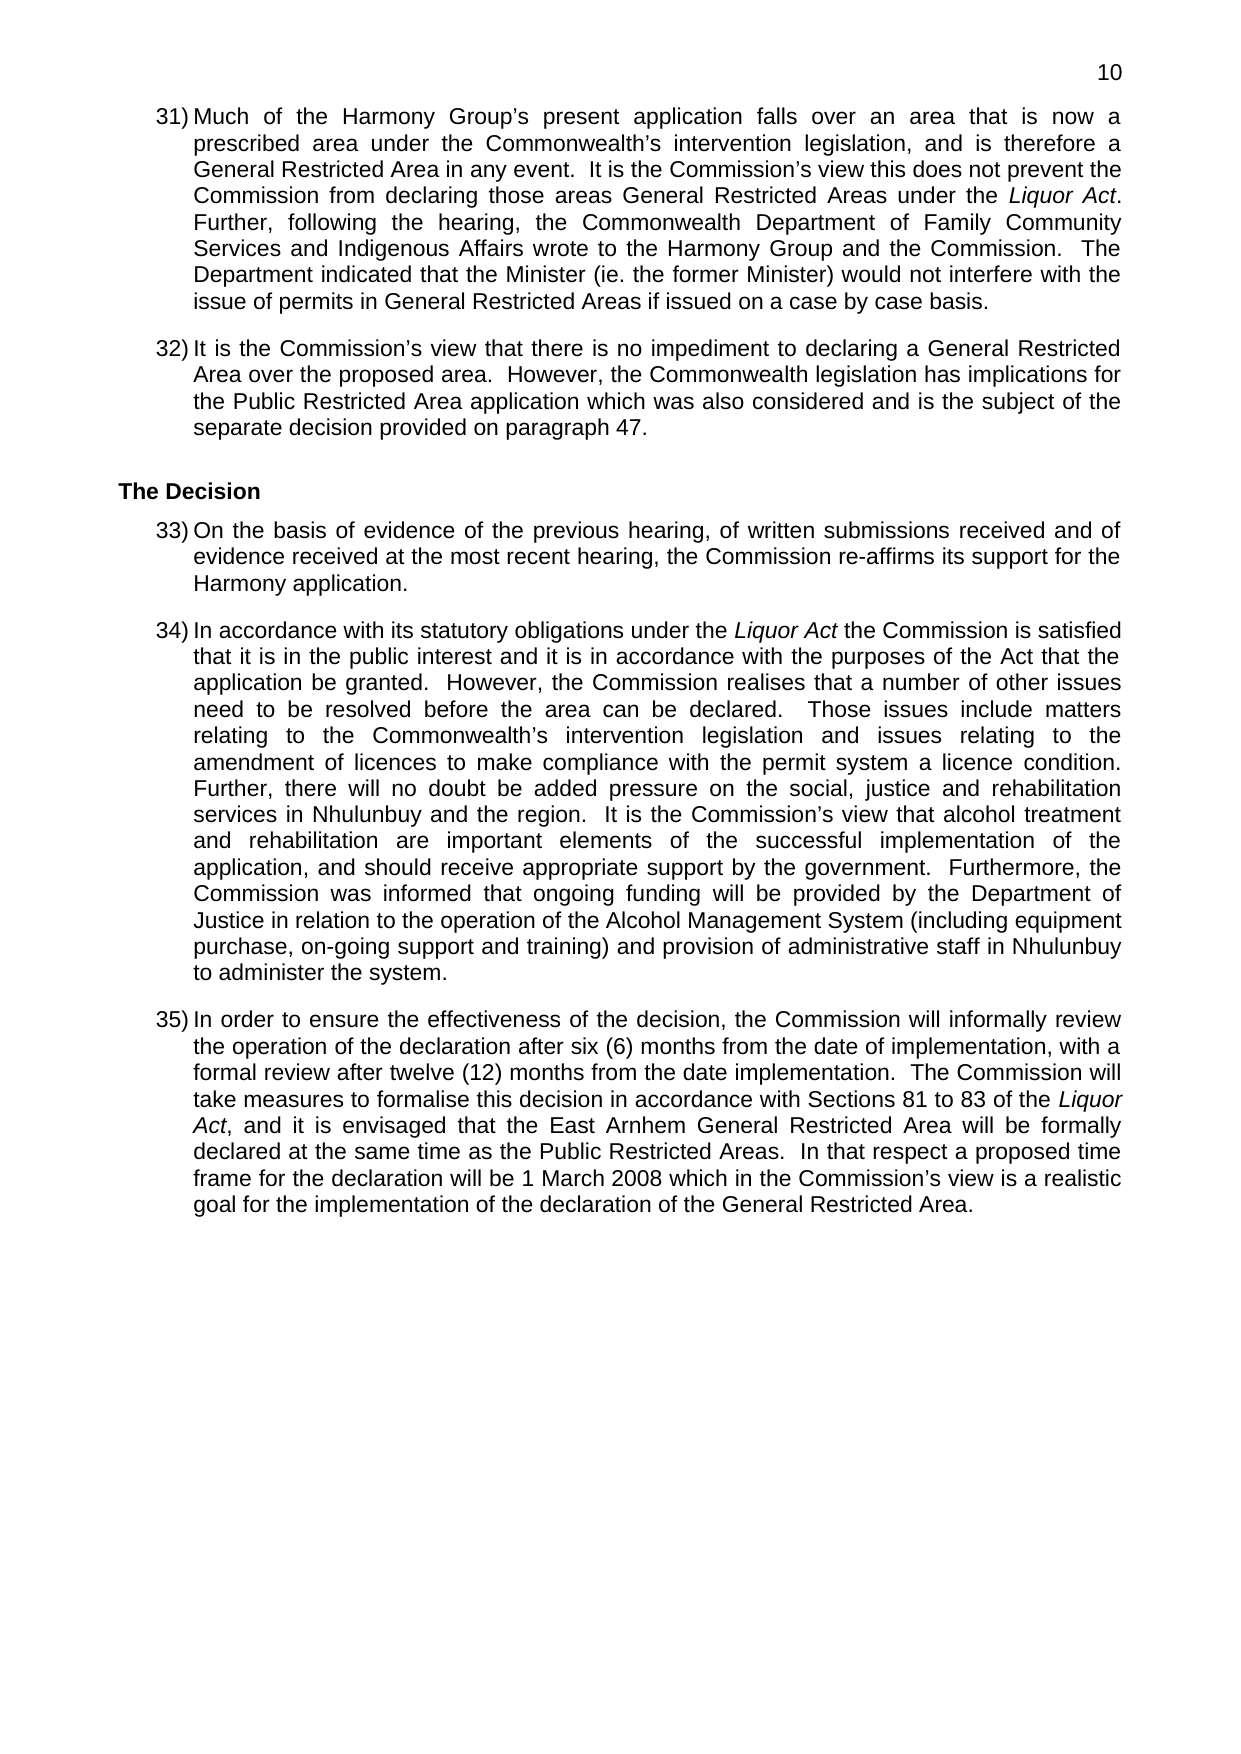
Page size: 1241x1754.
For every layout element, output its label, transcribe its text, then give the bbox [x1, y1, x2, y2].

list It is the Commission’s view that there is no impediment to declaring a General Restricted Area over the proposed area. However, the Commonwealth legislation has implications for the Public Restricted Area application which was also considered and is the subject of the separate decision provided on paragraph 47. [156, 335, 1122, 440]
list In accordance with its statutory obligations under the Liquor Act the Commission is satisfied that it is in the public interest and it is in accordance with the purposes of the Act that the application be granted. However, the Commission realises that a number of other issues need to be resolved before the area can be declared. Those issues include matters relating to the Commonwealth’s intervention legislation and issues relating to the amendment of licences to make compliance with the permit system a licence condition. Further, there will no doubt be added pressure on the social, justice and rehabilitation services in Nhulunbuy and the region. It is the Commission’s view that alcohol treatment and rehabilitation are important elements of the successful implementation of the application, and should receive appropriate support by the government. Furthermore, the Commission was informed that ongoing funding will be provided by the Department of Justice in relation to the operation of the Alcohol Management System (including equipment purchase, on-going support and training) and provision of administrative staff in Nhulunbuy to administer the system. [156, 617, 1122, 986]
list Much of the Harmony Group’s present application falls over an area that is now a prescribed area under the Commonwealth’s intervention legislation, and is therefore a General Restricted Area in any event. It is the Commission’s view this does not prevent the Commission from declaring those areas General Restricted Areas under the Liquor Act. Further, following the hearing, the Commonwealth Department of Family Community Services and Indigenous Affairs wrote to the Harmony Group and the Commission. The Department indicated that the Minister (ie. the former Minister) would not interfere with the issue of permits in General Restricted Areas if issued on a case by case basis. [156, 103, 1122, 314]
subtitle The Decision [118, 478, 1122, 504]
list On the basis of evidence of the previous hearing, of written submissions received and of evidence received at the most recent hearing, the Commission re-affirms its support for the Harmony application. [156, 517, 1122, 596]
list In order to ensure the effectiveness of the decision, the Commission will informally review the operation of the declaration after six (6) months from the date of implementation, with a formal review after twelve (12) months from the date implementation. The Commission will take measures to formalise this decision in accordance with Sections 81 to 83 of the Liquor Act, and it is envisaged that the East Arnhem General Restricted Area will be formally declared at the same time as the Public Restricted Areas. In that respect a proposed time frame for the declaration will be 1 March 2008 which in the Commission’s view is a realistic goal for the implementation of the declaration of the General Restricted Area. [156, 1006, 1122, 1217]
